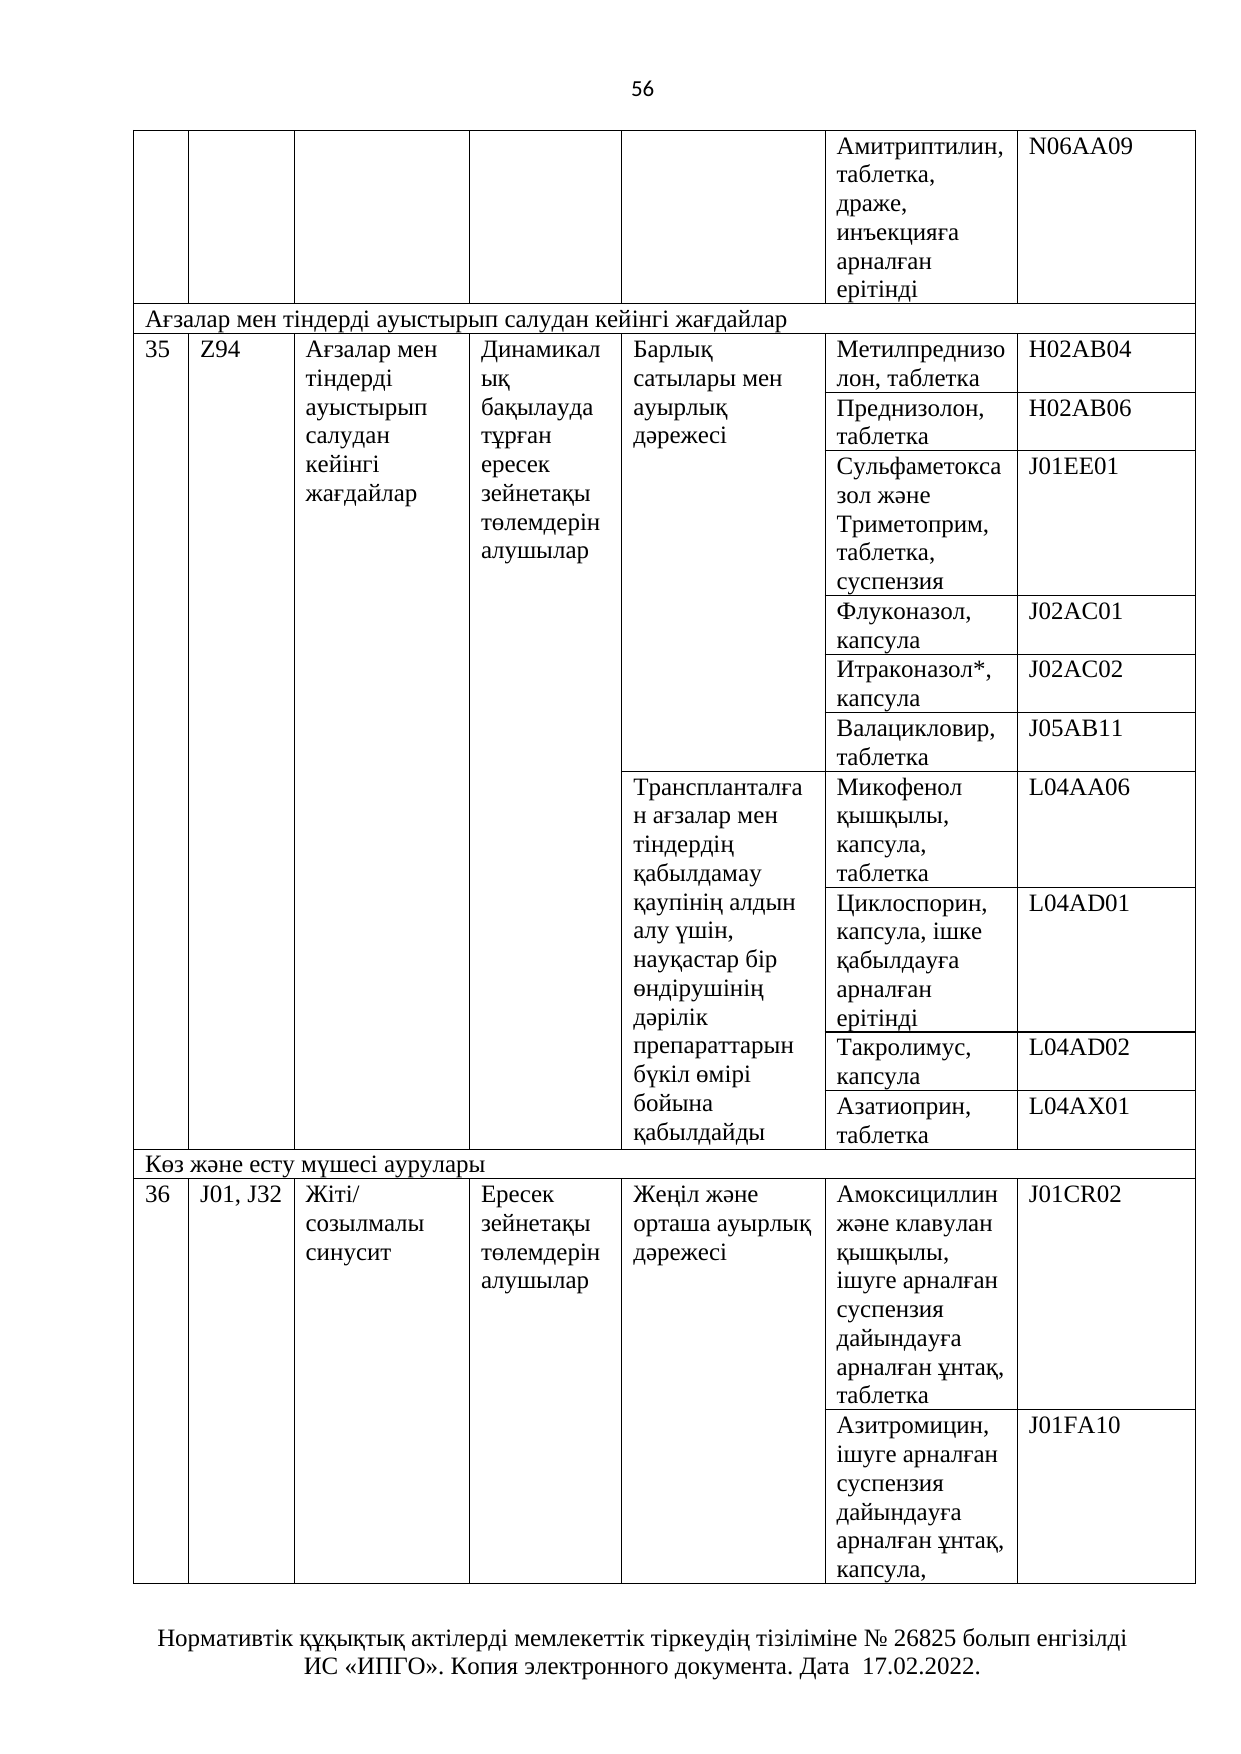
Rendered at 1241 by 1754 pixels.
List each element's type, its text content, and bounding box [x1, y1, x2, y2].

table_cell L04AX01 [1018, 1091, 1195, 1148]
table_cell H02AB04 [1018, 334, 1195, 392]
table_cell N06AA09 [1018, 131, 1195, 303]
table_cell Ағзалар мен тіндерді ауыстырып салудан кейінгі жағдайлар [295, 334, 469, 1148]
table_cell Амитриптилин, таблетка, драже, инъекцияға арналған ерітінді [826, 131, 1017, 303]
table_cell Азатиоприн, таблетка [826, 1091, 1017, 1148]
table_cell Көз және есту мүшесі аурулары [134, 1150, 1195, 1178]
table_cell Ағзалар мен тіндерді ауыстырып салудан кейінгі жағдайлар [134, 304, 1195, 333]
table_cell Ересек зейнетақы төлемдерін алушылар [470, 1179, 621, 1583]
table_cell J01CR02 [1018, 1179, 1195, 1409]
table_cell L04AA06 [1018, 772, 1195, 887]
table_cell Z94 [189, 334, 294, 1148]
table_cell Барлық сатылары мен ауырлық дәрежесі [622, 334, 825, 771]
table_cell Транспланталған ағзалар мен тіндердің қабылдамау қаупінің алдын алу үшін, науқастар бір өндірушінің дәрілік препараттарын бүкіл өмірі бойына қабылдайды [622, 772, 825, 1148]
table_cell J02AC01 [1018, 596, 1195, 653]
table_cell 36 [134, 1179, 188, 1583]
table_cell 35 [134, 334, 188, 1148]
table_cell J05AB11 [1018, 713, 1195, 771]
table_cell Флуконазол, капсула [826, 596, 1017, 653]
table_cell Сульфаметоксазол және Триметоприм, таблетка, суспензия [826, 451, 1017, 595]
table_cell J01FA10 [1018, 1410, 1195, 1583]
table_cell Такролимус, капсула [826, 1033, 1017, 1090]
table_cell L04AD02 [1018, 1033, 1195, 1090]
table_cell L04AD01 [1018, 888, 1195, 1031]
table_cell Валацикловир, таблетка [826, 713, 1017, 771]
table_cell Метилпреднизолон, таблетка [826, 334, 1017, 392]
table_cell J02AC02 [1018, 655, 1195, 712]
table_cell Амоксициллин және клавулан қышқылы, ішуге арналған суспензия дайындауға арналған ұнтақ, таблетка [826, 1179, 1017, 1409]
table_cell H02AB06 [1018, 393, 1195, 450]
table_cell Циклоспорин, капсула, ішке қабылдауға арналған ерітінді [826, 888, 1017, 1031]
table_cell Жіті/созылмалы синусит [295, 1179, 469, 1583]
table_cell Итраконазол*, капсула [826, 655, 1017, 712]
table_cell Динамикалық бақылауда тұрған ересек зейнетақы төлемдерін алушылар [470, 334, 621, 1148]
table_cell J01EE01 [1018, 451, 1195, 595]
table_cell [826, 1410, 1017, 1583]
table_cell Жеңіл және орташа ауырлық дәрежесі [622, 1179, 825, 1583]
table_cell J01, J32 [189, 1179, 294, 1583]
table_cell Преднизолон, таблетка [826, 393, 1017, 450]
table_cell Микофенол қышқылы, капсула, таблетка [826, 772, 1017, 887]
